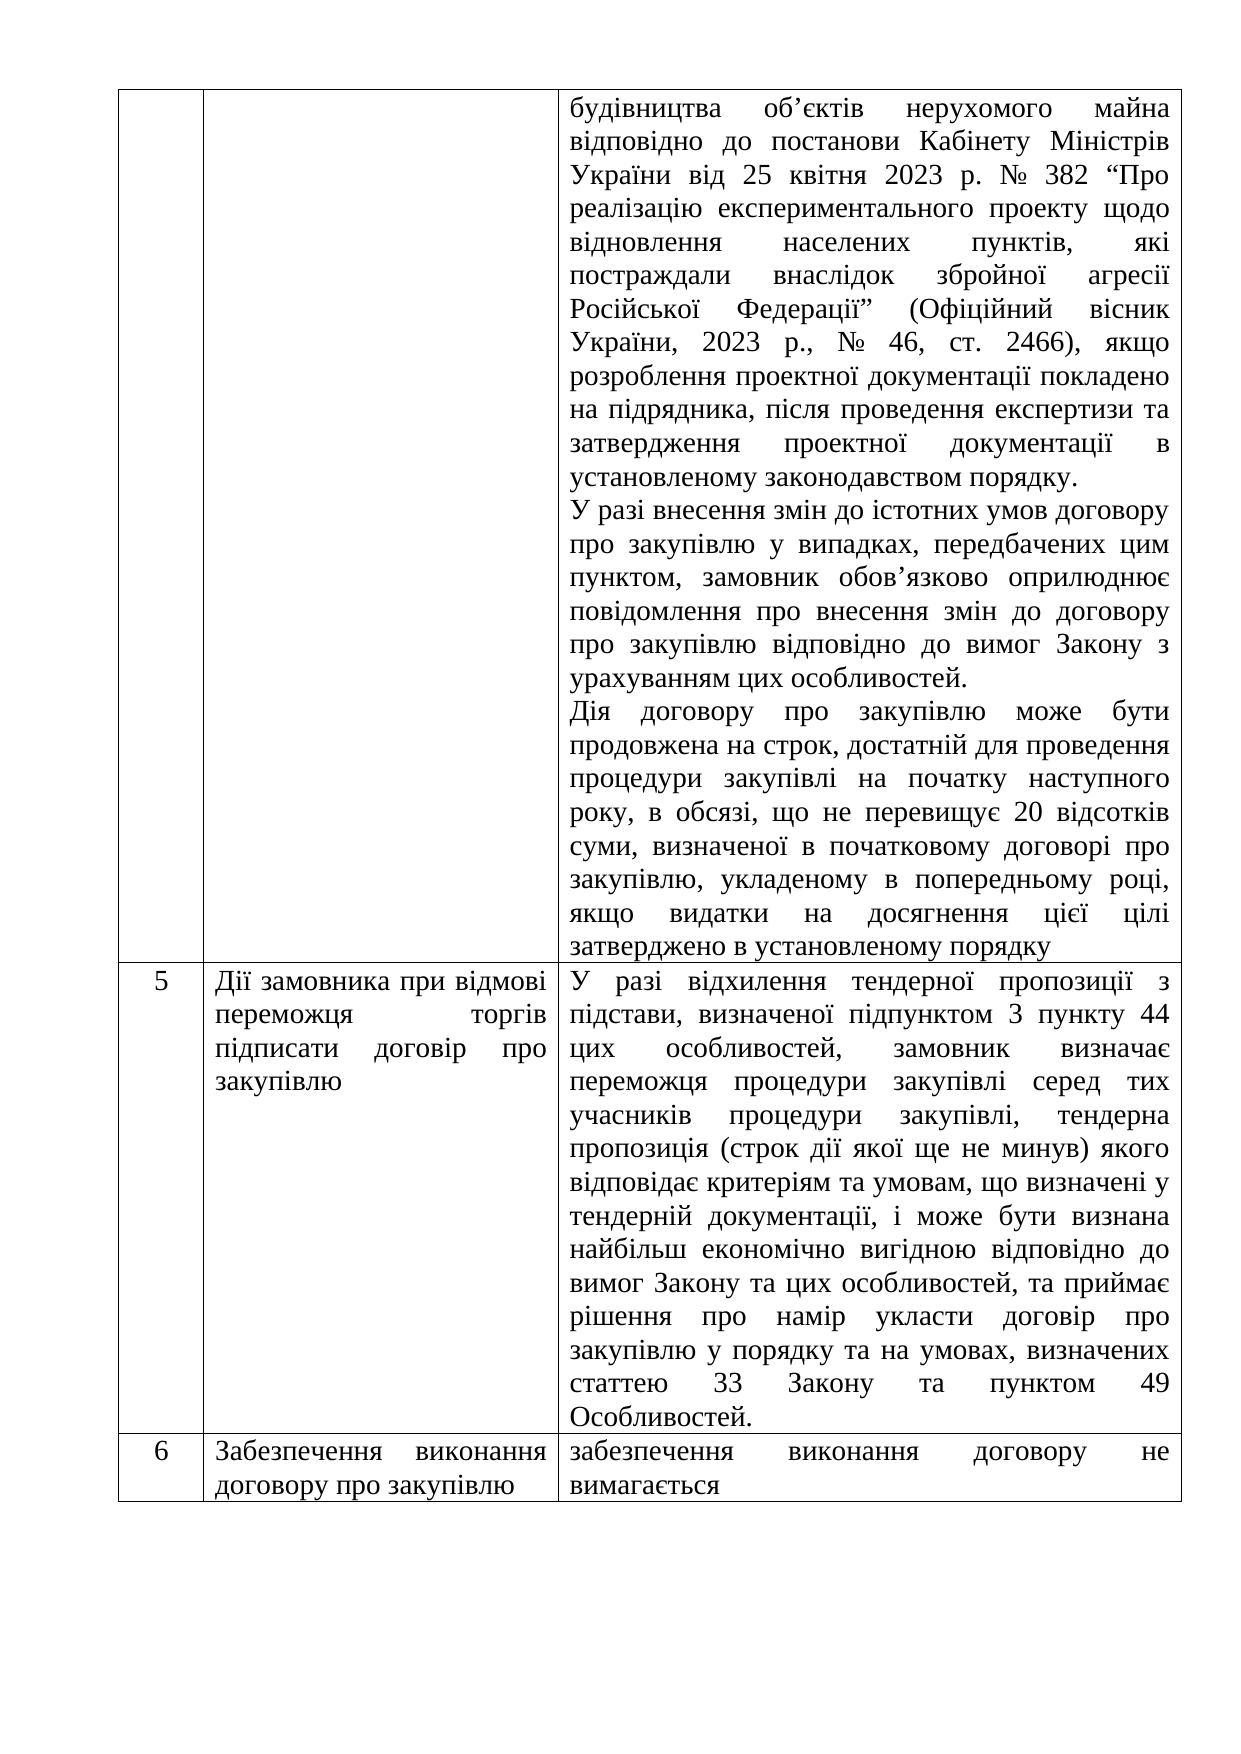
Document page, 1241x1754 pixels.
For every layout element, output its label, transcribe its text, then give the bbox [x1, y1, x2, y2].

table_cell У разі відхилення тендерної пропозиції з підстави, визначеної підпунктом 3 пункту 44 цих особливостей, замовник визначає переможця процедури закупівлі серед тих учасників процедури закупівлі, тендерна пропозиція (строк дії якої ще не минув) якого відповідає критеріям та умовам, що визначені у тендерній документації, і може бути визнана найбільш економічно вигідною відповідно до вимог Закону та цих особливостей, та приймає рішення про намір укласти договір про закупівлю у порядку та на умовах, визначених статтею 33 Закону та пунктом 49 Особливостей. [559, 963, 1181, 1432]
table_cell забезпечення виконання договору не вимагається [559, 1434, 1181, 1501]
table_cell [204, 90, 558, 962]
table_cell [559, 90, 1181, 962]
table_cell 4 [119, 90, 203, 962]
table_cell 6 [119, 1434, 203, 1501]
table_cell Забезпечення виконання договору про закупівлю [204, 1434, 558, 1501]
table_cell Дії замовника при відмові переможця торгів підписати договір про закупівлю [204, 963, 558, 1432]
table_cell 5 [119, 963, 203, 1432]
